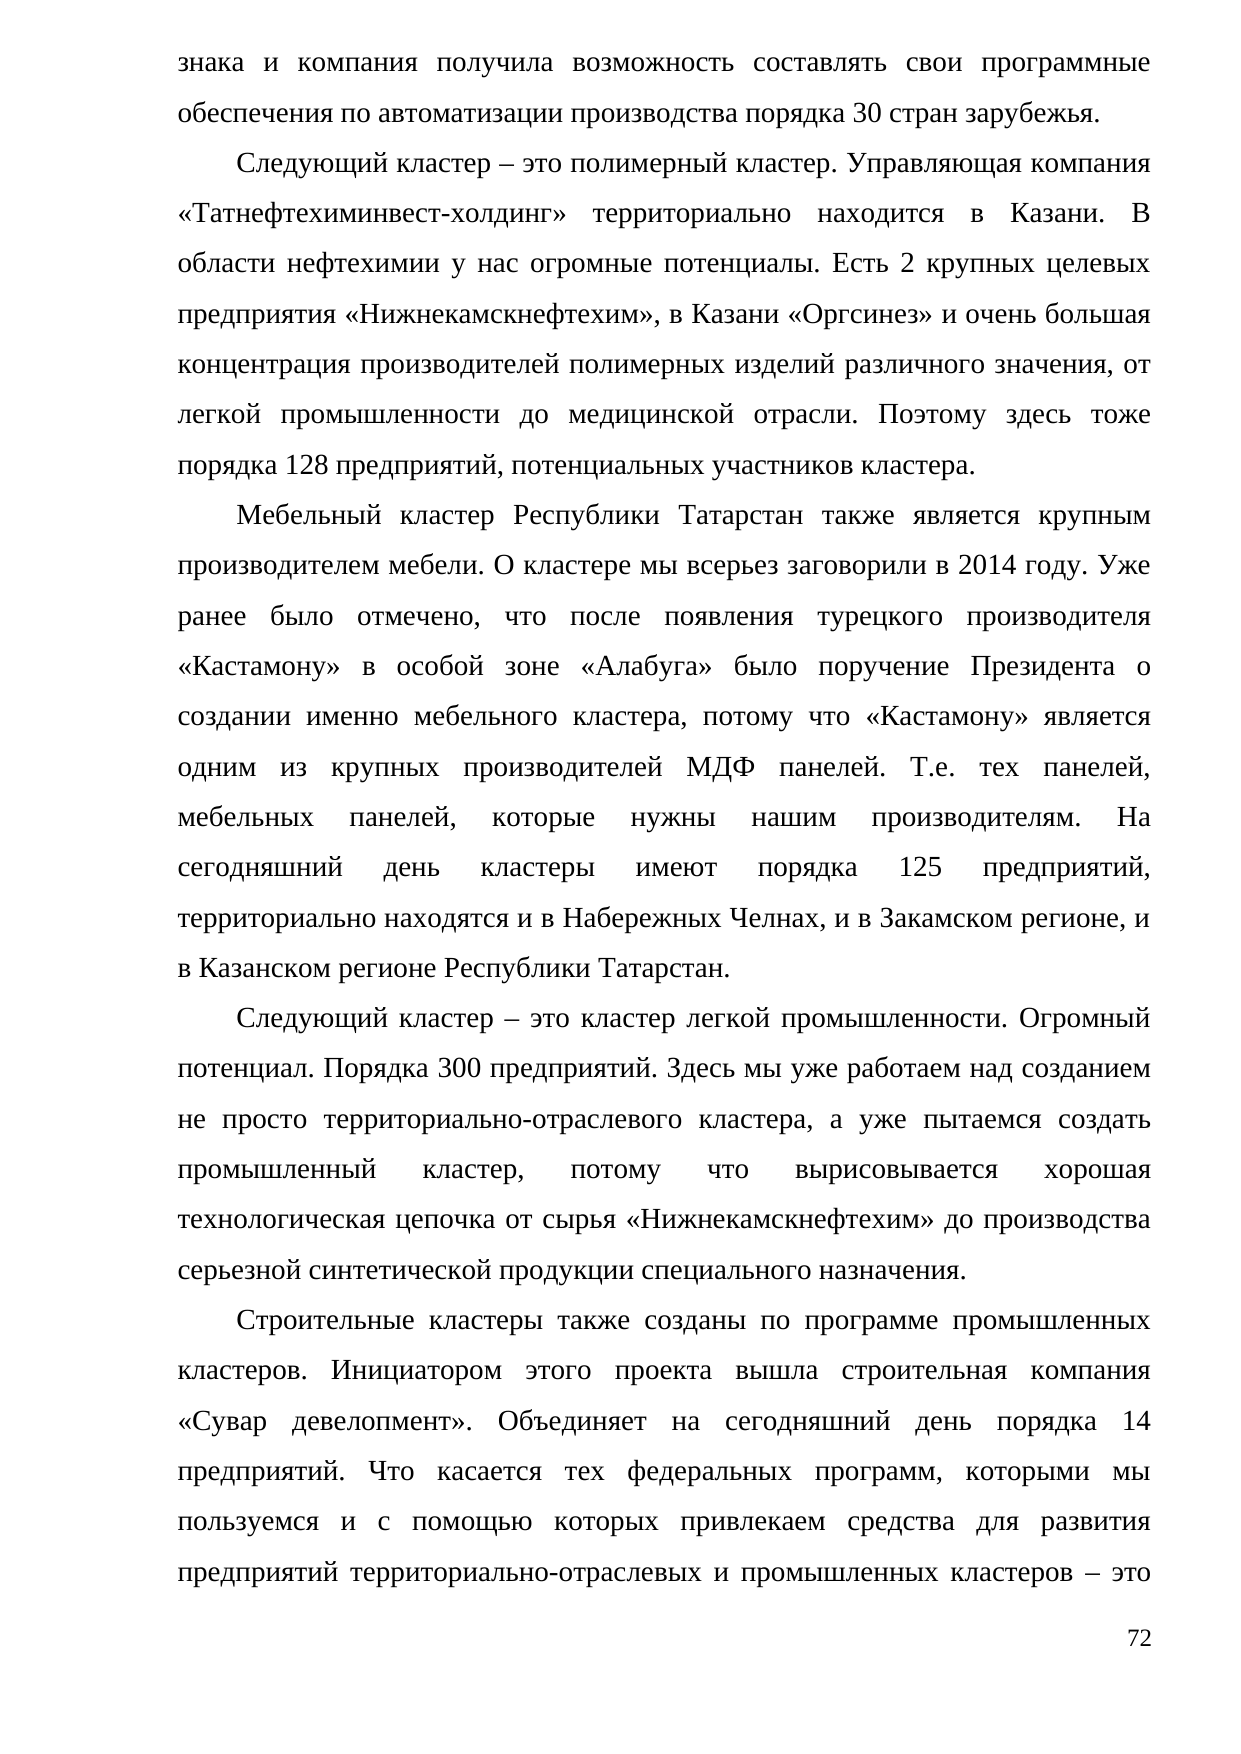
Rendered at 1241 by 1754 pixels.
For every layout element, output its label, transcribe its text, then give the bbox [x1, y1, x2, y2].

text Следующий кластер – это полимерный кластер. Управляющая компания «Татнефтехиминвест-холдинг» территориально находится в Казани. В области нефтехимии у нас огромные потенциалы. Есть 2 крупных целевых предприятия «Нижнекамскнефтехим», в Казани «Оргсинез» и очень большая концентрация производителей полимерных изделий различного значения, от легкой промышленности до медицинской отрасли. Поэтому здесь тоже порядка 128 предприятий, потенциальных участников кластера. [177, 145, 1152, 480]
text Мебельный кластер Республики Татарстан также является крупным производителем мебели. О кластере мы всерьез заговорили в 2014 году. Уже ранее было отмечено, что после появления турецкого производителя «Кастамону» в особой зоне «Алабуга» было поручение Президента о создании именно мебельного кластера, потому что «Кастамону» является одним из крупных производителей МДФ панелей. Т.е. тех панелей, мебельных панелей, которые нужны нашим производителям. На сегодняшний день кластеры имеют порядка 125 предприятий, территориально находятся и в Набережных Челнах, и в Закамском регионе, и в Казанском регионе Республики Татарстан. [177, 497, 1152, 983]
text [177, 1302, 1152, 1587]
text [177, 44, 1152, 128]
text Следующий кластер – это кластер легкой промышленности. Огромный потенциал. Порядка 300 предприятий. Здесь мы уже работаем над созданием не просто территориально-отраслевого кластера, а уже пытаемся создать промышленный кластер, потому что вырисовывается хорошая технологическая цепочка от сырья «Нижнекамскнефтехим» до производства серьезной синтетической продукции специального назначения. [177, 1000, 1152, 1285]
